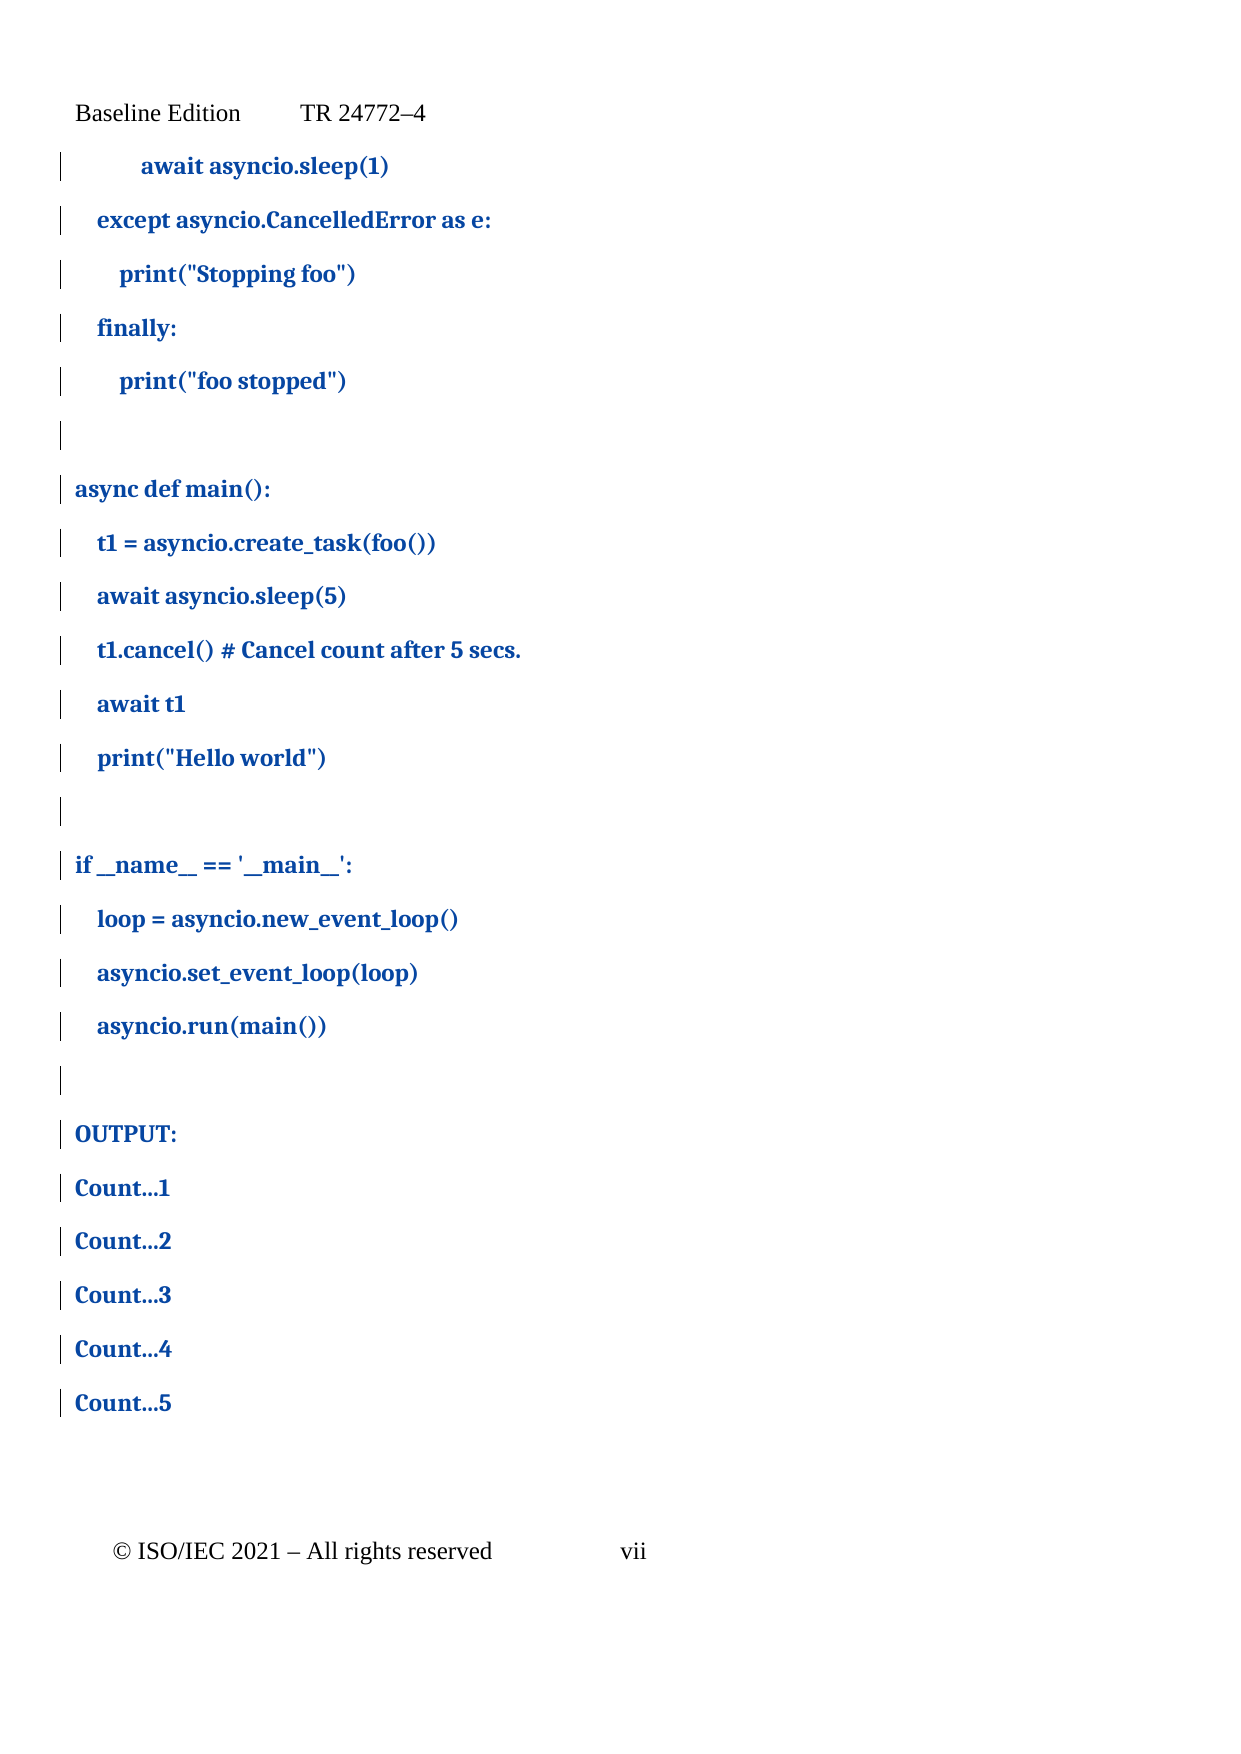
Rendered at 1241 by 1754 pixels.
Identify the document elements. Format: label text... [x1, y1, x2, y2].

text print("foo stopped") [75, 367, 1240, 396]
text Count...5 [75, 1388, 1240, 1417]
text Count...1 [75, 1173, 1240, 1202]
text await t1 [75, 690, 1240, 718]
text if __name__ == '__main__': [75, 851, 1240, 880]
text print("Hello world") [75, 743, 1240, 772]
text async def main(): [75, 475, 1240, 503]
text asyncio.set_event_loop(loop) [75, 958, 1240, 987]
text OUTPUT: [75, 1120, 1240, 1148]
text Count...2 [75, 1227, 1240, 1256]
text t1.cancel() # Cancel count after 5 secs. [75, 636, 1240, 665]
text Count...3 [75, 1281, 1240, 1310]
text asyncio.run(main()) [75, 1012, 1240, 1041]
text print("Stopping foo") [75, 260, 1240, 288]
text await asyncio.sleep(1) [75, 152, 1240, 181]
text finally: [75, 313, 1240, 342]
text except asyncio.CancelledError as e: [75, 206, 1240, 235]
text await asyncio.sleep(5) [75, 582, 1240, 611]
text t1 = asyncio.create_task(foo()) [75, 528, 1240, 557]
text Count...4 [75, 1335, 1240, 1363]
text loop = asyncio.new_event_loop() [75, 905, 1240, 933]
